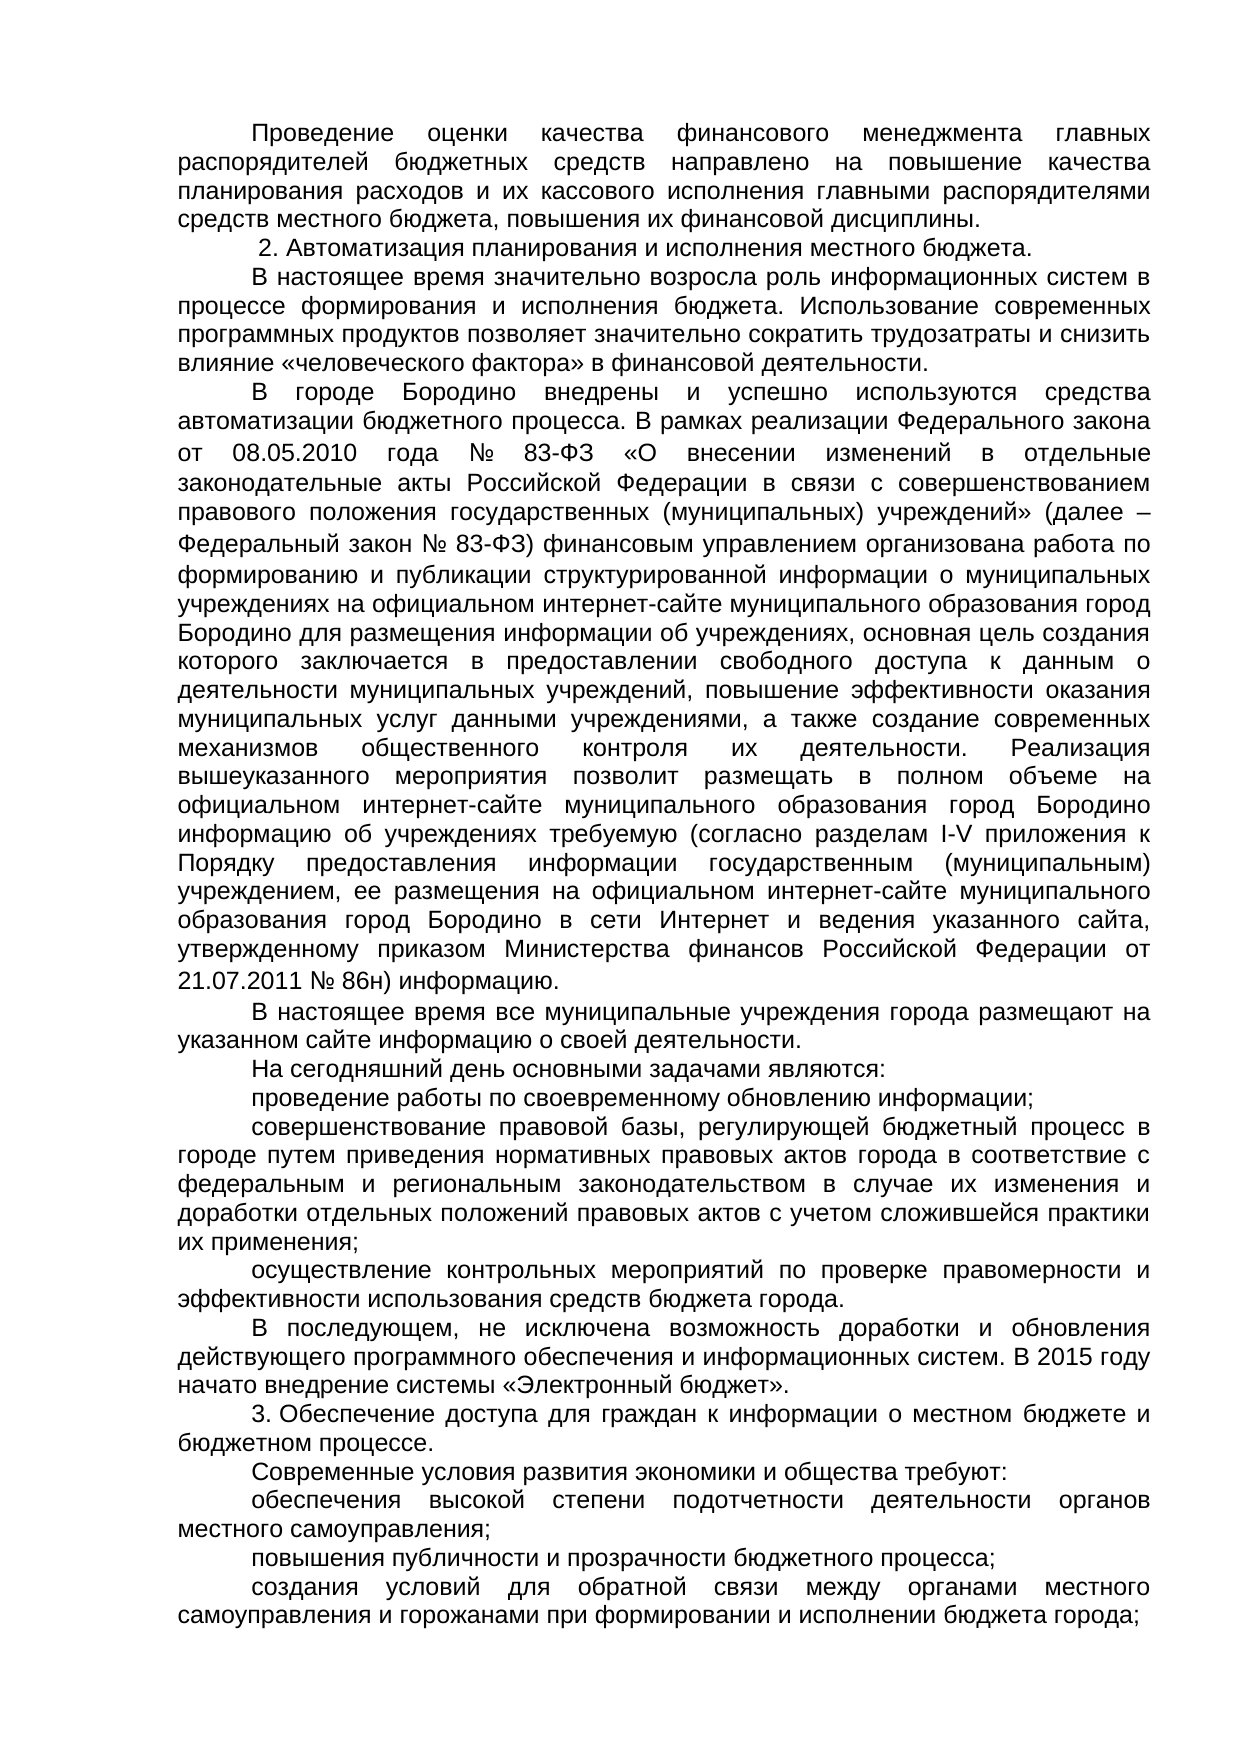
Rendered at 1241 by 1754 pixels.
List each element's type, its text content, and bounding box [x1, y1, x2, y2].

text В последующем, не исключена возможность доработки и обновления действующего программного обеспечения и информационных систем. В 2015 году начато внедрение системы «Электронный бюджет». [177, 1313, 1152, 1399]
text В настоящее время значительно возросла роль информационных систем в процессе формирования и исполнения бюджета. Использование современных программных продуктов позволяет значительно сократить трудозатраты и снизить влияние «человеческого фактора» в финансовой деятельности. [177, 262, 1152, 377]
text В городе Бородино внедрены и успешно используются средства автоматизации бюджетного процесса. В рамках реализации Федерального закона от 08.05.2010 года № 83-ФЗ «О внесении изменений в отдельные законодательные акты Российской Федерации в связи с совершенствованием правового положения государственных (муниципальных) учреждений» (далее – Федеральный закон № 83-ФЗ) финансовым управлением организована работа по формированию и публикации структурированной информации о муниципальных учреждениях на официальном интернет-сайте муниципального образования город Бородино для размещения информации об учреждениях, основная цель создания которого заключается в предоставлении свободного доступа к данным о деятельности муниципальных учреждений, повышение эффективности оказания муниципальных услуг данными учреждениями, а также создание современных механизмов общественного контроля их деятельности. Реализация вышеуказанного мероприятия позволит размещать в полном объеме на официальном интернет-сайте муниципального образования город Бородино информацию об учреждениях требуемую (согласно разделам I-V приложения к Порядку предоставления информации государственным (муниципальным) учреждением, ее размещения на официальном интернет-сайте муниципального образования город Бородино в сети Интернет и ведения указанного сайта, утвержденному приказом Министерства финансов Российской Федерации от 21.07.2011 № 86н) информацию. [177, 377, 1152, 997]
text обеспечения высокой степени подотчетности деятельности органов местного самоуправления; [177, 1485, 1152, 1543]
text осуществление контрольных мероприятий по проверке правомерности и эффективности использования средств бюджета города. [177, 1255, 1152, 1313]
text проведение работы по своевременному обновлению информации; [177, 1083, 1152, 1112]
text В настоящее время все муниципальные учреждения города размещают на указанном сайте информацию о своей деятельности. [177, 997, 1152, 1054]
text На сегодняшний день основными задачами являются: [177, 1054, 1152, 1083]
text 3. Обеспечение доступа для граждан к информации о местном бюджете и бюджетном процессе. [177, 1399, 1152, 1457]
text Проведение оценки качества финансового менеджмента главных распорядителей бюджетных средств направлено на повышение качества планирования расходов и их кассового исполнения главными распорядителями средств местного бюджета, повышения их финансовой дисциплины. [177, 118, 1152, 233]
text 2. Автоматизация планирования и исполнения местного бюджета. [177, 233, 1152, 262]
text создания условий для обратной связи между органами местного самоуправления и горожанами при формировании и исполнении бюджета города; [177, 1572, 1152, 1629]
text совершенствование правовой базы, регулирующей бюджетный процесс в городе путем приведения нормативных правовых актов города в соответствие с федеральным и региональным законодательством в случае их изменения и доработки отдельных положений правовых актов с учетом сложившейся практики их применения; [177, 1112, 1152, 1255]
text Современные условия развития экономики и общества требуют: [177, 1457, 1152, 1485]
text повышения публичности и прозрачности бюджетного процесса; [177, 1543, 1152, 1572]
